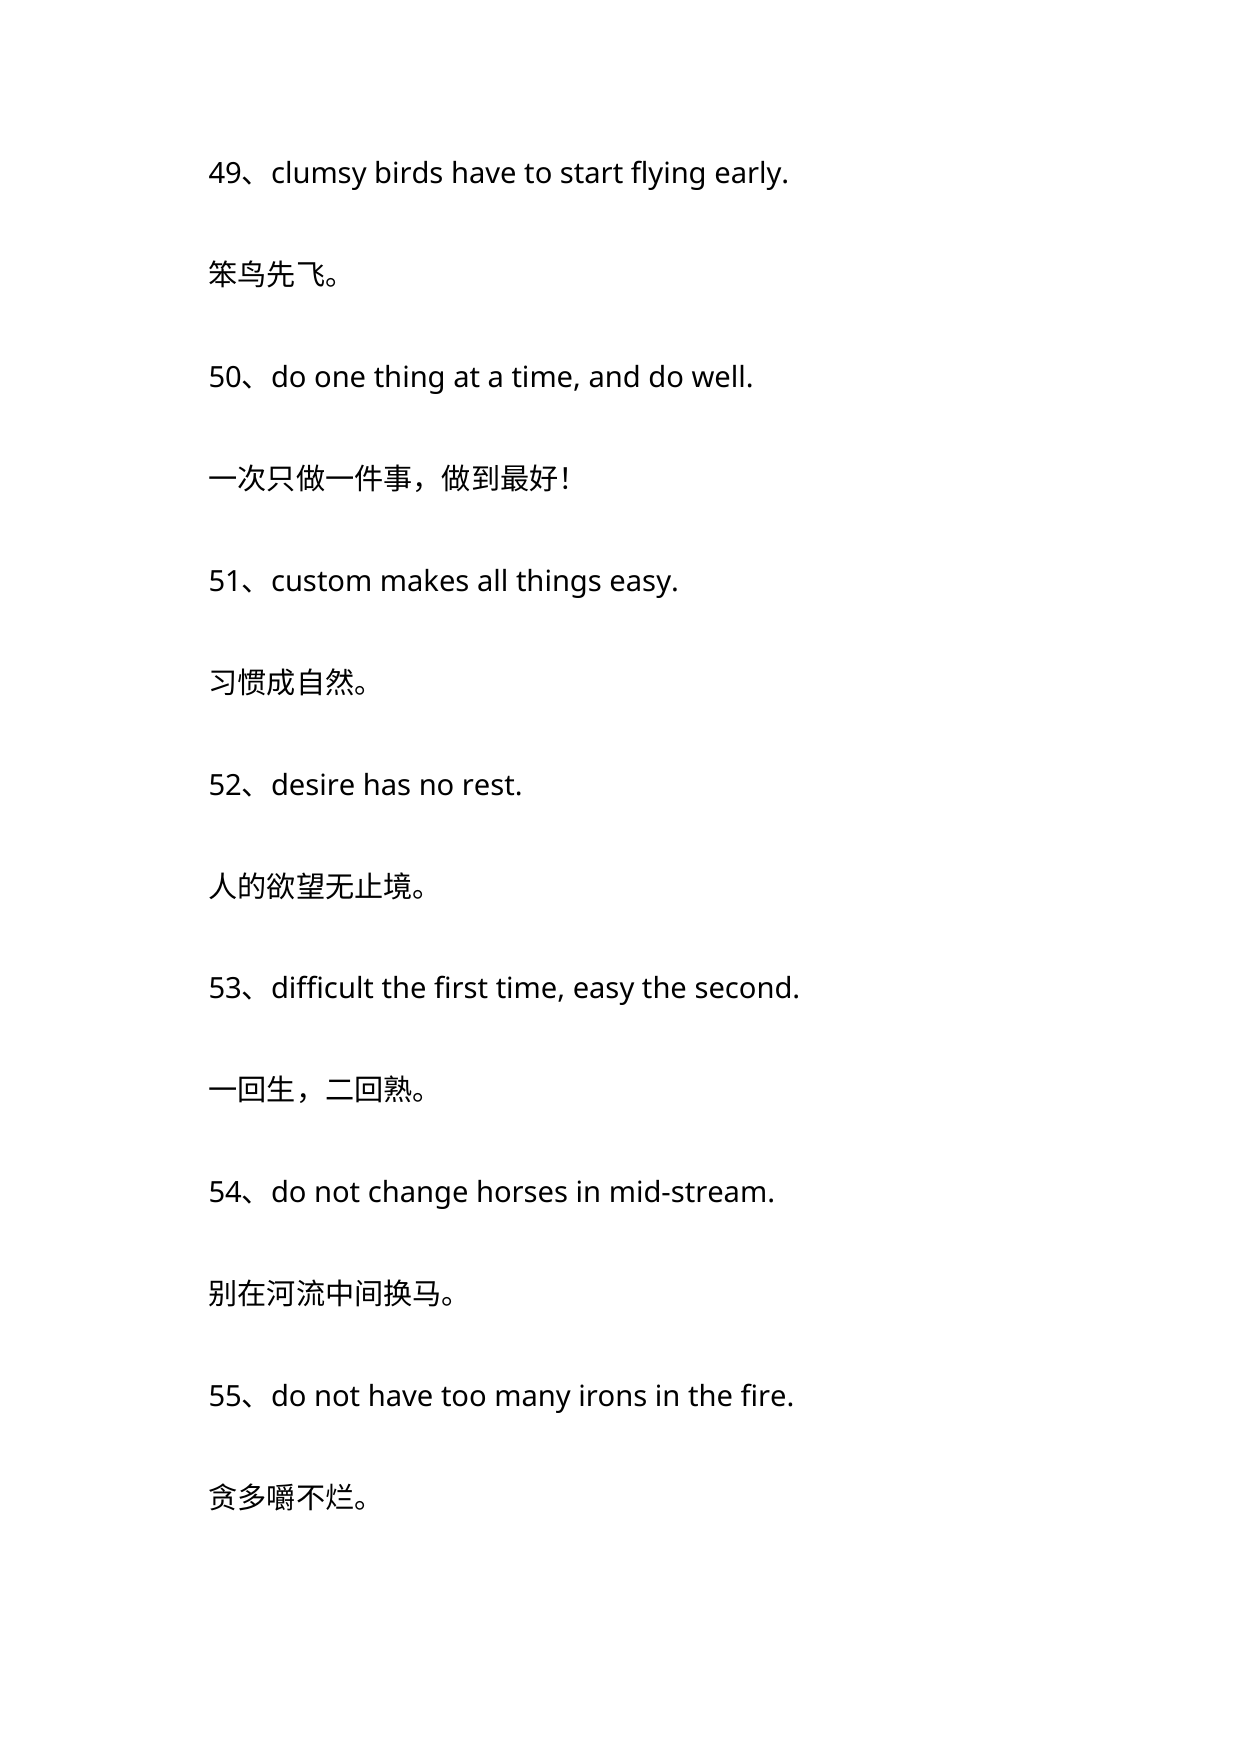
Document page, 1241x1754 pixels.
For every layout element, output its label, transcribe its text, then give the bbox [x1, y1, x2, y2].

text 54、do not change horses in mid-stream. [150, 1169, 1090, 1211]
text 50、do one thing at a time, and do well. [150, 354, 1090, 396]
text 55、do not have too many irons in the fire. [150, 1372, 1090, 1415]
text 贪多嚼不烂。 [150, 1474, 1090, 1517]
text 别在河流中间换马。 [150, 1271, 1090, 1313]
text 一次只做一件事，做到最好！ [150, 456, 1090, 498]
text 一回生，二回熟。 [150, 1067, 1090, 1109]
text 52、desire has no rest. [150, 761, 1090, 804]
text 53、difficult the first time, easy the second. [150, 965, 1090, 1007]
text 51、custom makes all things easy. [150, 557, 1090, 600]
text 人的欲望无止境。 [150, 863, 1090, 906]
text 习惯成自然。 [150, 659, 1090, 702]
text 笨鸟先飞。 [150, 252, 1090, 294]
text 49、clumsy birds have to start flying early. [150, 150, 1090, 192]
